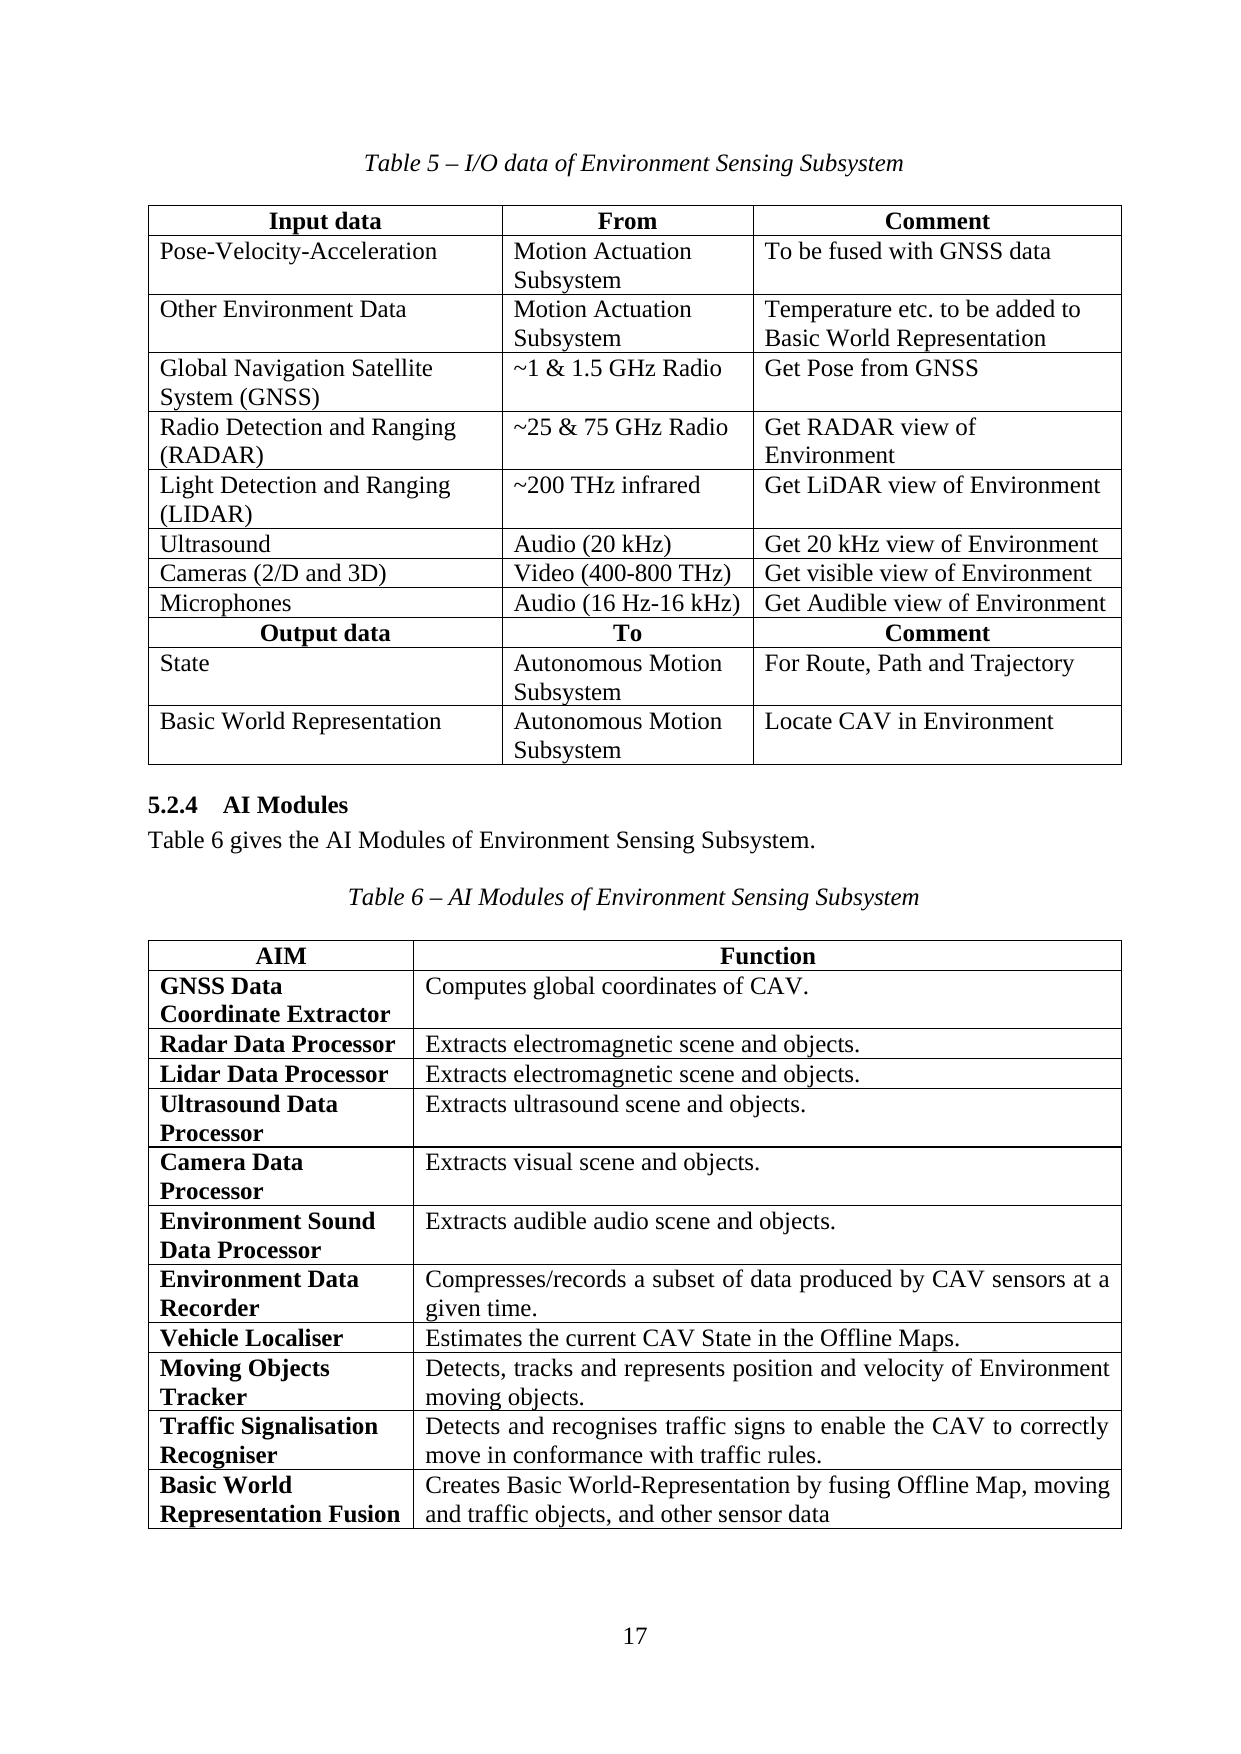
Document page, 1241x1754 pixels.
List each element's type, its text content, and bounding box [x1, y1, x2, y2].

table_cell Radar Data Processor [149, 1029, 413, 1058]
table_cell Autonomous Motion Subsystem [503, 648, 753, 705]
table_cell Environment Data Recorder [149, 1265, 413, 1322]
subtitle AI Modules [148, 790, 1122, 819]
text Table 6 – AI Modules of Environment Sensing Subsystem [148, 882, 1122, 911]
table_cell Audio (20 kHz) [503, 529, 753, 557]
table_cell Audio (16 Hz-16 kHz) [503, 588, 753, 617]
table_cell Extracts ultrasound scene and objects. [414, 1089, 1121, 1146]
table_header AIM [149, 941, 413, 970]
table_cell Extracts electromagnetic scene and objects. [414, 1059, 1121, 1088]
table_cell ~25 & 75 GHz Radio [503, 412, 753, 469]
table_cell Light Detection and Ranging (LIDAR) [149, 470, 502, 528]
table_cell GNSS Data Coordinate Extractor [149, 971, 413, 1028]
table_cell Cameras (2/D and 3D) [149, 559, 502, 587]
table_cell Get Pose from GNSS [754, 353, 1121, 411]
table_cell Ultrasound [149, 529, 502, 557]
table_cell Compresses/records a subset of data produced by CAV sensors at a given time. [414, 1265, 1121, 1322]
table_cell Traffic Signalisation Recogniser [149, 1411, 413, 1469]
table_cell Microphones [149, 588, 502, 617]
table_cell Pose-Velocity-Acceleration [149, 236, 502, 293]
table_cell For Route, Path and Trajectory [754, 648, 1121, 705]
table_cell Extracts audible audio scene and objects. [414, 1206, 1121, 1263]
table_cell Moving Objects Tracker [149, 1353, 413, 1410]
table_cell Autonomous Motion Subsystem [503, 706, 753, 764]
table_cell To [503, 618, 753, 647]
table_cell State [149, 648, 502, 705]
table_cell Ultrasound Data Processor [149, 1089, 413, 1146]
table_cell Radio Detection and Ranging (RADAR) [149, 412, 502, 469]
table_header Function [414, 941, 1121, 970]
table_cell To be fused with GNSS data [754, 236, 1121, 293]
table_cell Environment Sound Data Processor [149, 1206, 413, 1263]
table_header From [503, 206, 753, 235]
text Table 6 gives the AI Modules of Environment Sensing Subsystem. [148, 825, 1122, 854]
table_cell Computes global coordinates of CAV. [414, 971, 1121, 1028]
table_cell Basic World Representation [149, 706, 502, 764]
table_cell Comment [754, 618, 1121, 647]
table_cell Other Environment Data [149, 295, 502, 352]
table_cell Vehicle Localiser [149, 1323, 413, 1352]
table_cell Detects and recognises traffic signs to enable the CAV to correctly move in conformance with traffic rules. [414, 1411, 1121, 1469]
table_cell Extracts visual scene and objects. [414, 1148, 1121, 1205]
table_cell Estimates the current CAV State in the Offline Maps. [414, 1323, 1121, 1352]
table_cell Video (400-800 THz) [503, 559, 753, 587]
text Table 5 – I/O data of Environment Sensing Subsystem [148, 148, 1122, 176]
table_cell Lidar Data Processor [149, 1059, 413, 1088]
table_cell Extracts electromagnetic scene and objects. [414, 1029, 1121, 1058]
table_cell Motion Actuation Subsystem [503, 236, 753, 293]
table_cell Get Audible view of Environment [754, 588, 1121, 617]
table_cell Get visible view of Environment [754, 559, 1121, 587]
table_header Comment [754, 206, 1121, 235]
table_cell ~200 THz infrared [503, 470, 753, 528]
table_cell Output data [149, 618, 502, 647]
table_cell Detects, tracks and represents position and velocity of Environment moving objects. [414, 1353, 1121, 1410]
table_cell Get LiDAR view of Environment [754, 470, 1121, 528]
table_cell Creates Basic World-Representation by fusing Offline Map, moving and traffic objects, and other sensor data [414, 1470, 1121, 1527]
table_cell Camera Data Processor [149, 1148, 413, 1205]
table_cell Temperature etc. to be added to Basic World Representation [754, 295, 1121, 352]
table_cell Get 20 kHz view of Environment [754, 529, 1121, 557]
table_cell Global Navigation Satellite System (GNSS) [149, 353, 502, 411]
table_cell Motion Actuation Subsystem [503, 295, 753, 352]
table_cell Basic World Representation Fusion [149, 1470, 413, 1527]
table_cell ~1 & 1.5 GHz Radio [503, 353, 753, 411]
table_cell Locate CAV in Environment [754, 706, 1121, 764]
table_cell Get RADAR view of Environment [754, 412, 1121, 469]
table_header Input data [149, 206, 502, 235]
